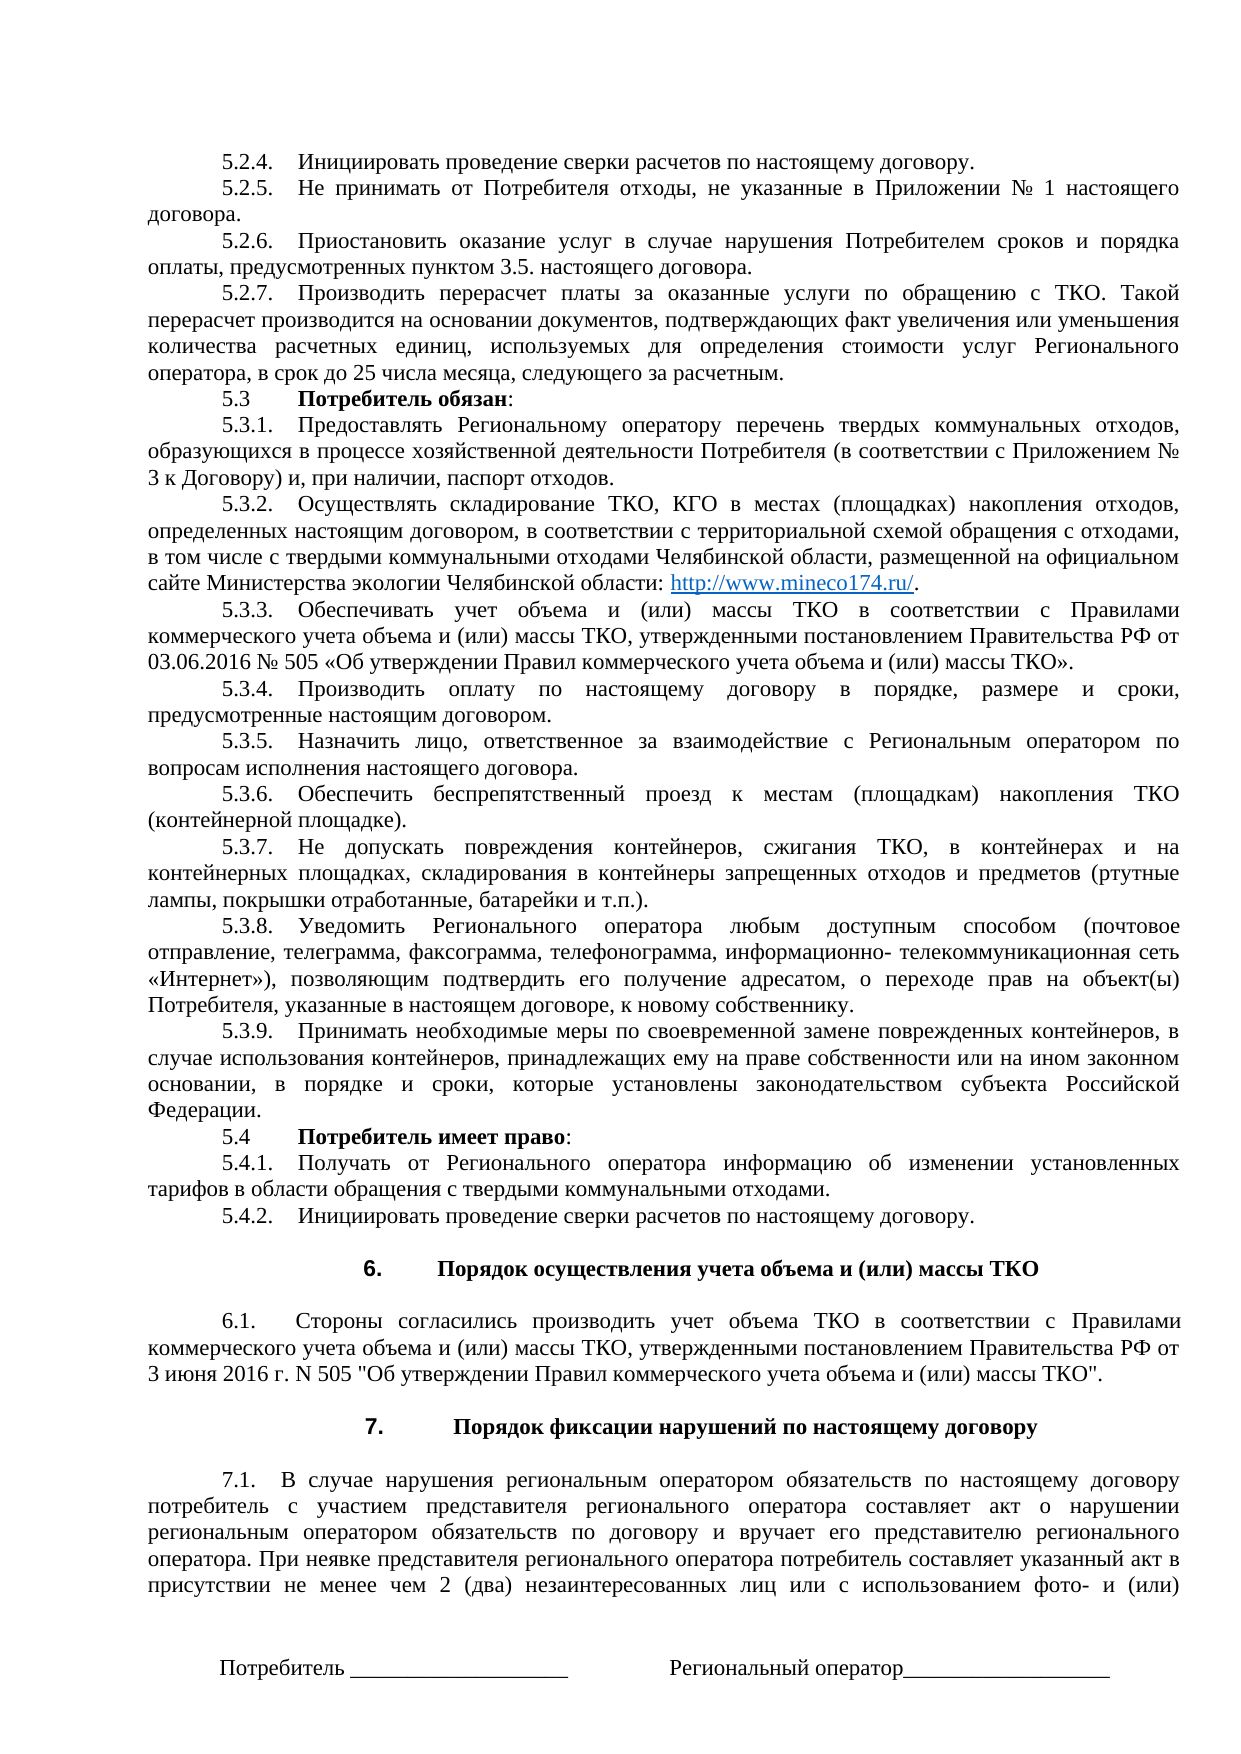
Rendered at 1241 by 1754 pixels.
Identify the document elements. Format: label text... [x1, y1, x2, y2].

list Производить перерасчет платы за оказанные услуги по обращению с ТКО. Такой перерасчет производится на основании документов, подтверждающих факт увеличения или уменьшения количества расчетных единиц, используемых для определения стоимости услуг Регионального оператора, в срок до 25 числа месяца, следующего за расчетным. [148, 279, 1181, 385]
list Не принимать от Потребителя отходы, не указанные в Приложении № 1 настоящего договора. [148, 174, 1181, 227]
list Предоставлять Региональному оператору перечень твердых коммунальных отходов, образующихся в процессе хозяйственной деятельности Потребителя (в соответствии с Приложением № 3 к Договору) и, при наличии, паспорт отходов. [148, 411, 1181, 490]
list Потребитель имеет право: [148, 1123, 1181, 1149]
list Порядок осуществления учета объема и (или) массы ТКО [148, 1254, 1181, 1281]
list Инициировать проведение сверки расчетов по настоящему договору. [148, 1202, 1181, 1228]
list Потребитель обязан: [148, 385, 1181, 411]
list Производить оплату по настоящему договору в порядке, размере и сроки, предусмотренные настоящим договором. [148, 675, 1181, 727]
list Порядок фиксации нарушений по настоящему договору [148, 1413, 1181, 1439]
list Принимать необходимые меры по своевременной замене поврежденных контейнеров, в случае использования контейнеров, принадлежащих ему на праве собственности или на ином законном основании, в порядке и сроки, которые установлены законодательством субъекта Российской Федерации. [148, 1017, 1181, 1123]
list Назначить лицо, ответственное за взаимодействие с Региональным оператором по вопросам исполнения настоящего договора. [148, 727, 1181, 780]
list Приостановить оказание услуг в случае нарушения Потребителем сроков и порядка оплаты, предусмотренных пунктом 3.5. настоящего договора. [148, 227, 1181, 279]
list Уведомить Регионального оператора любым доступным способом (почтовое отправление, телеграмма, факсограмма, телефонограмма, информационно- телекоммуникационная сеть «Интернет»), позволяющим подтвердить его получение адресатом, о переходе прав на объект(ы) Потребителя, указанные в настоящем договоре, к новому собственнику. [148, 912, 1181, 1017]
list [148, 1466, 1181, 1597]
list Обеспечить беспрепятственный проезд к местам (площадкам) накопления ТКО (контейнерной площадке). [148, 780, 1181, 833]
list Обеспечивать учет объема и (или) массы ТКО в соответствии с Правилами коммерческого учета объема и (или) массы ТКО, утвержденными постановлением Правительства РФ от 03.06.2016 № 505 «Об утверждении Правил коммерческого учета объема и (или) массы ТКО». [148, 596, 1181, 675]
list Инициировать проведение сверки расчетов по настоящему договору. [148, 148, 1181, 174]
list Получать от Регионального оператора информацию об изменении установленных тарифов в области обращения с твердыми коммунальными отходами. [148, 1149, 1181, 1202]
list Осуществлять складирование ТКО, КГО в местах (площадках) накопления отходов, определенных настоящим договором, в соответствии с территориальной схемой обращения с отходами, в том числе с твердыми коммунальными отходами Челябинской области, размещенной на официальном сайте Министерства экологии Челябинской области: http://www.mineco174.ru/. [148, 490, 1181, 596]
list Не допускать повреждения контейнеров, сжигания ТКО, в контейнерах и на контейнерных площадках, складирования в контейнеры запрещенных отходов и предметов (ртутные лампы, покрышки отработанные, батарейки и т.п.). [148, 833, 1181, 912]
list Стороны согласились производить учет объема ТКО в соответствии с Правилами коммерческого учета объема и (или) массы ТКО, утвержденными постановлением Правительства РФ от 3 июня 2016 г. N 505 "Об утверждении Правил коммерческого учета объема и (или) массы ТКО". [148, 1307, 1181, 1386]
